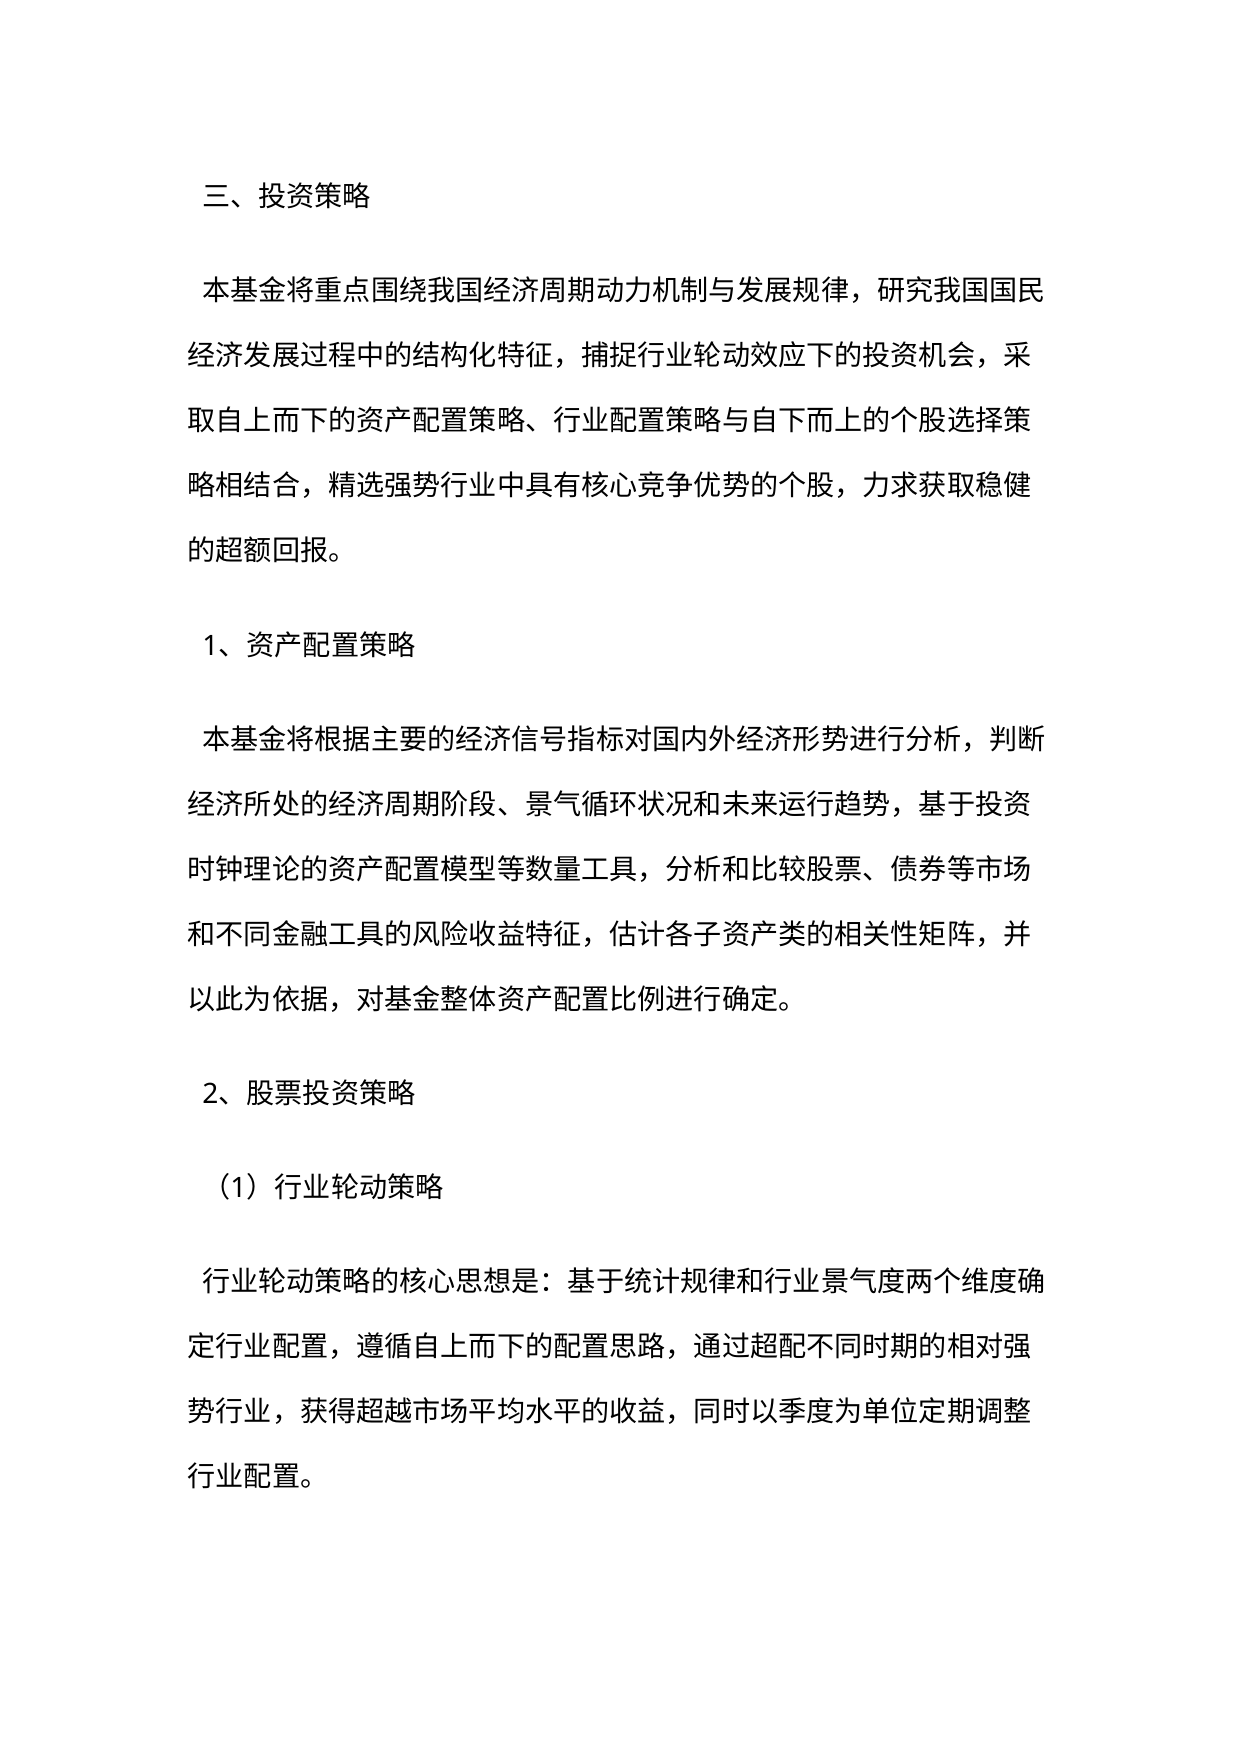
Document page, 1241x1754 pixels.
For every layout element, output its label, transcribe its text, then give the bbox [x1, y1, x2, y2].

text （1）行业轮动策略 [187, 1153, 1053, 1218]
text 本基金将根据主要的经济信号指标对国内外经济形势进行分析，判断经济所处的经济周期阶段、景气循环状况和未来运行趋势，基于投资时钟理论的资产配置模型等数量工具，分析和比较股票、债券等市场和不同金融工具的风险收益特征，估计各子资产类的相关性矩阵，并以此为依据，对基金整体资产配置比例进行确定。 [187, 704, 1053, 1029]
text 2、股票投资策略 [187, 1059, 1053, 1124]
text 本基金将重点围绕我国经济周期动力机制与发展规律，研究我国国民经济发展过程中的结构化特征，捕捉行业轮动效应下的投资机会，采取自上而下的资产配置策略、行业配置策略与自下而上的个股选择策略相结合，精选强势行业中具有核心竞争优势的个股，力求获取稳健的超额回报。 [187, 256, 1053, 581]
text 1、资产配置策略 [187, 610, 1053, 675]
text 行业轮动策略的核心思想是：基于统计规律和行业景气度两个维度确定行业配置，遵循自上而下的配置思路，通过超配不同时期的相对强势行业，获得超越市场平均水平的收益，同时以季度为单位定期调整行业配置。 [187, 1247, 1053, 1507]
text 三、投资策略 [187, 162, 1053, 227]
